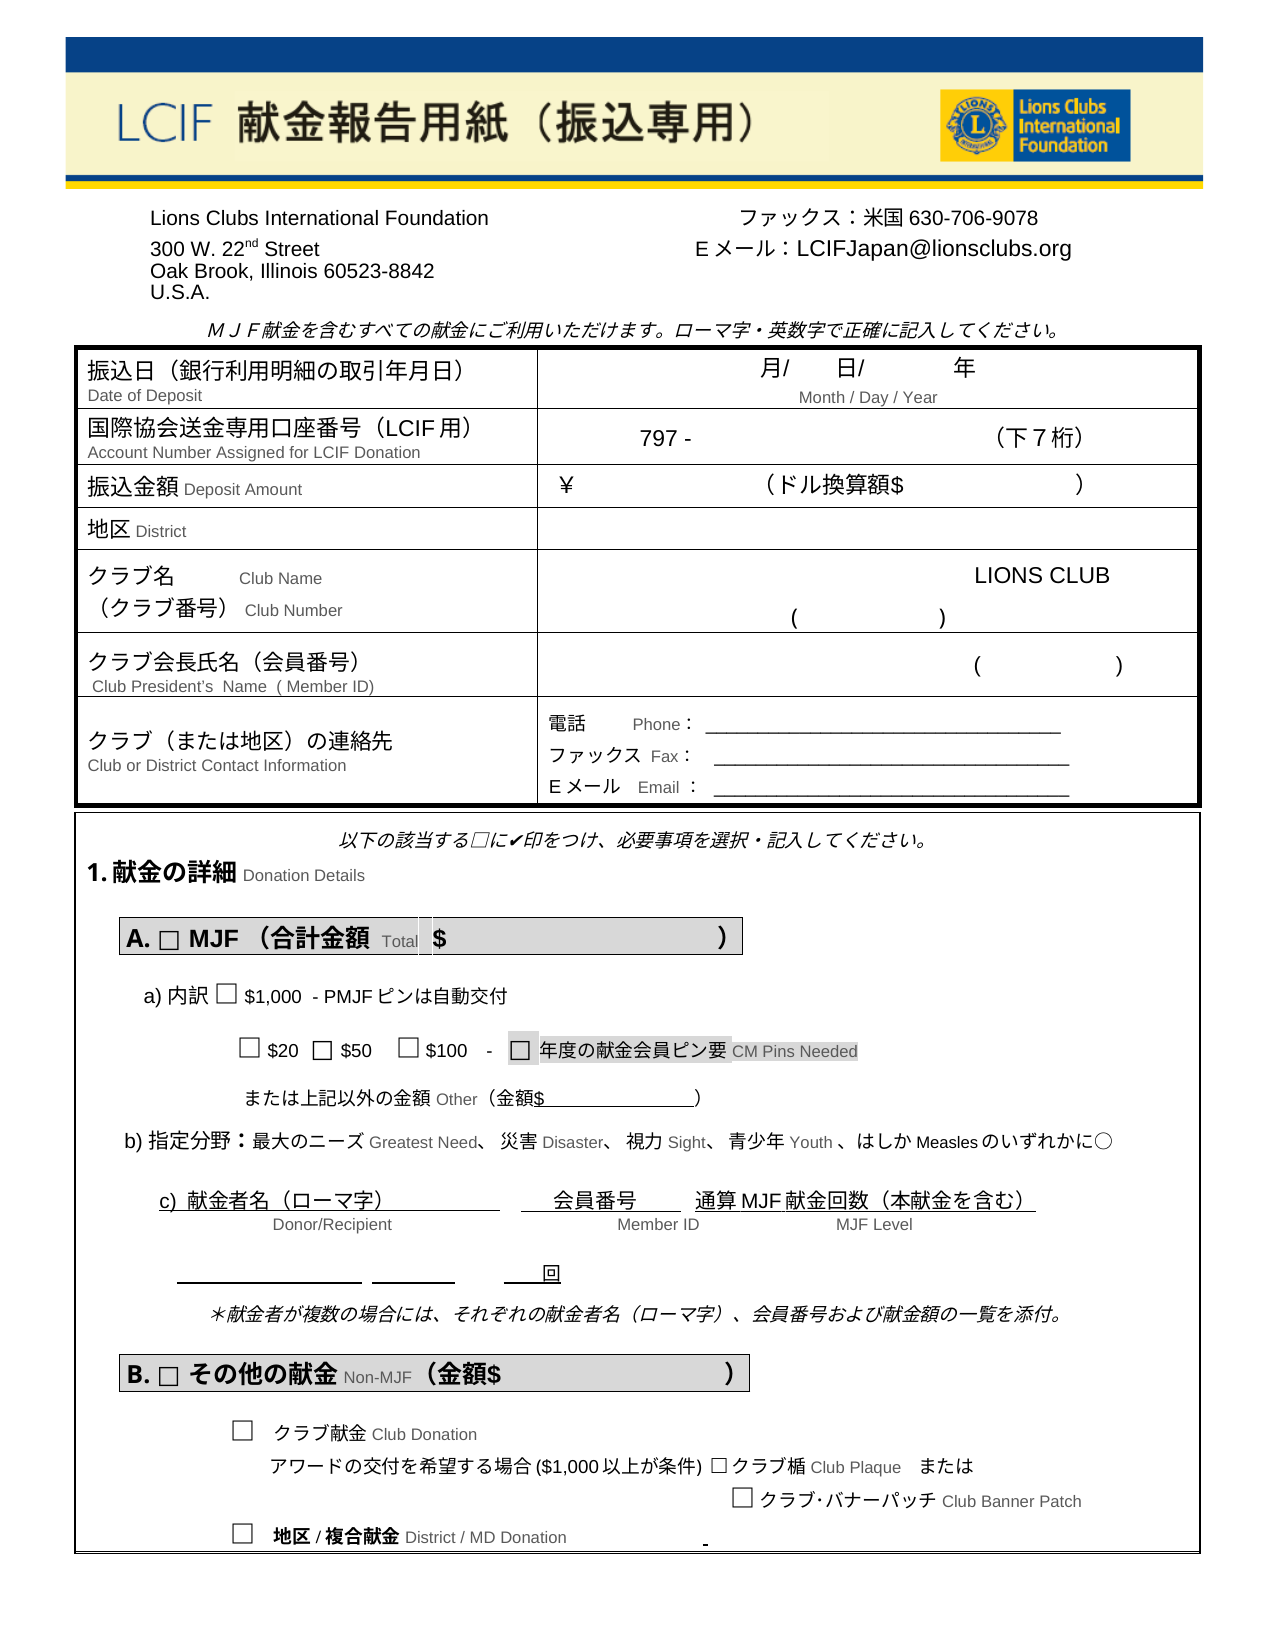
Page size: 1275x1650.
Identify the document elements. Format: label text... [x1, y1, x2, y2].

text Oak Brook, Illinois 60523-8842 [150, 262, 1125, 283]
table_cell 797 - （下７桁） [538, 409, 1197, 464]
table_cell 電話 Phone： __________________________________ ファックス Fax： __________________________________ Eメール Email ： __________________________________ [538, 697, 1197, 803]
table_cell 地区District [78, 508, 537, 549]
table_cell [538, 508, 1197, 549]
table_cell 振込金額Deposit Amount [78, 465, 537, 507]
text U.S.A. [150, 283, 1125, 304]
table_cell ( ) [538, 633, 1197, 696]
text Lions Clubs International Foundation ファックス：米国630-706-9078 [150, 202, 1125, 232]
table_cell ￥ （ドル換算額$ ） [538, 465, 1197, 507]
table_cell 国際協会送金専用口座番号（LCIF用） Account Number Assigned for LCIF Donation [78, 409, 537, 464]
text ＭＪＦ献金を含むすべての献金にご利用いただけます。ローマ字・英数字で正確に記入してください。 [150, 316, 1125, 343]
table_cell クラブ会長氏名（会員番号） Club President’s Name ( Member ID) [78, 633, 537, 696]
table_header 振込日（銀行利用明細の取引年月日） Date of Deposit [78, 350, 537, 407]
table_cell クラブ名 Club Name （クラブ番号） Club Number [78, 550, 537, 632]
table_cell LIONS CLUB ( ) [538, 550, 1197, 632]
text 300 W. 22nd Street Eメール：LCIFJapan@lionsclubs.org [150, 232, 1125, 262]
table_cell クラブ（または地区）の連絡先 Club or District Contact Information [78, 697, 537, 803]
table_header 以下の該当する□に✔印をつけ、必要事項を選択・記入してください。 1. 献金の詳細Donation Details A. □ MJF （合計金額 Total $ ） a) 内訳 □ $1,000 - PMJFピンは自動交付 □ $20 □ $50 □ $100 - □ 年度の献金会員ピン要 CM Pins Needed または上記以外の金額 Other（金額$ ） b) 指定分野：最大のニーズ Greatest Need、 災害 Disaster、 視力 Sight、 青少年 Youth 、はしか Measlesのいずれかに○ c) 献金者名（ローマ字） 会員番号 通算MJF献金回数（本献金を含む） Donor/Recipient Member ID MJF Level 回 ＊献金者が複数の場合には、それぞれの献金者名（ローマ字）、会員番号および献金額の一覧を添付。 B. □ その他の献金Non-MJF（金額$ ） □ クラブ献金 Club Donation アワードの交付を希望する場合 ($1,000以上が条件) □ クラブ楯 Club Plaque または □ クラブ･バナーパッチ Club Banner Patch □ 地区 / 複合献金 District / MD Donation [76, 813, 1199, 1551]
table_header 月/ 日/ 年 Month / Day / Year [538, 350, 1197, 407]
